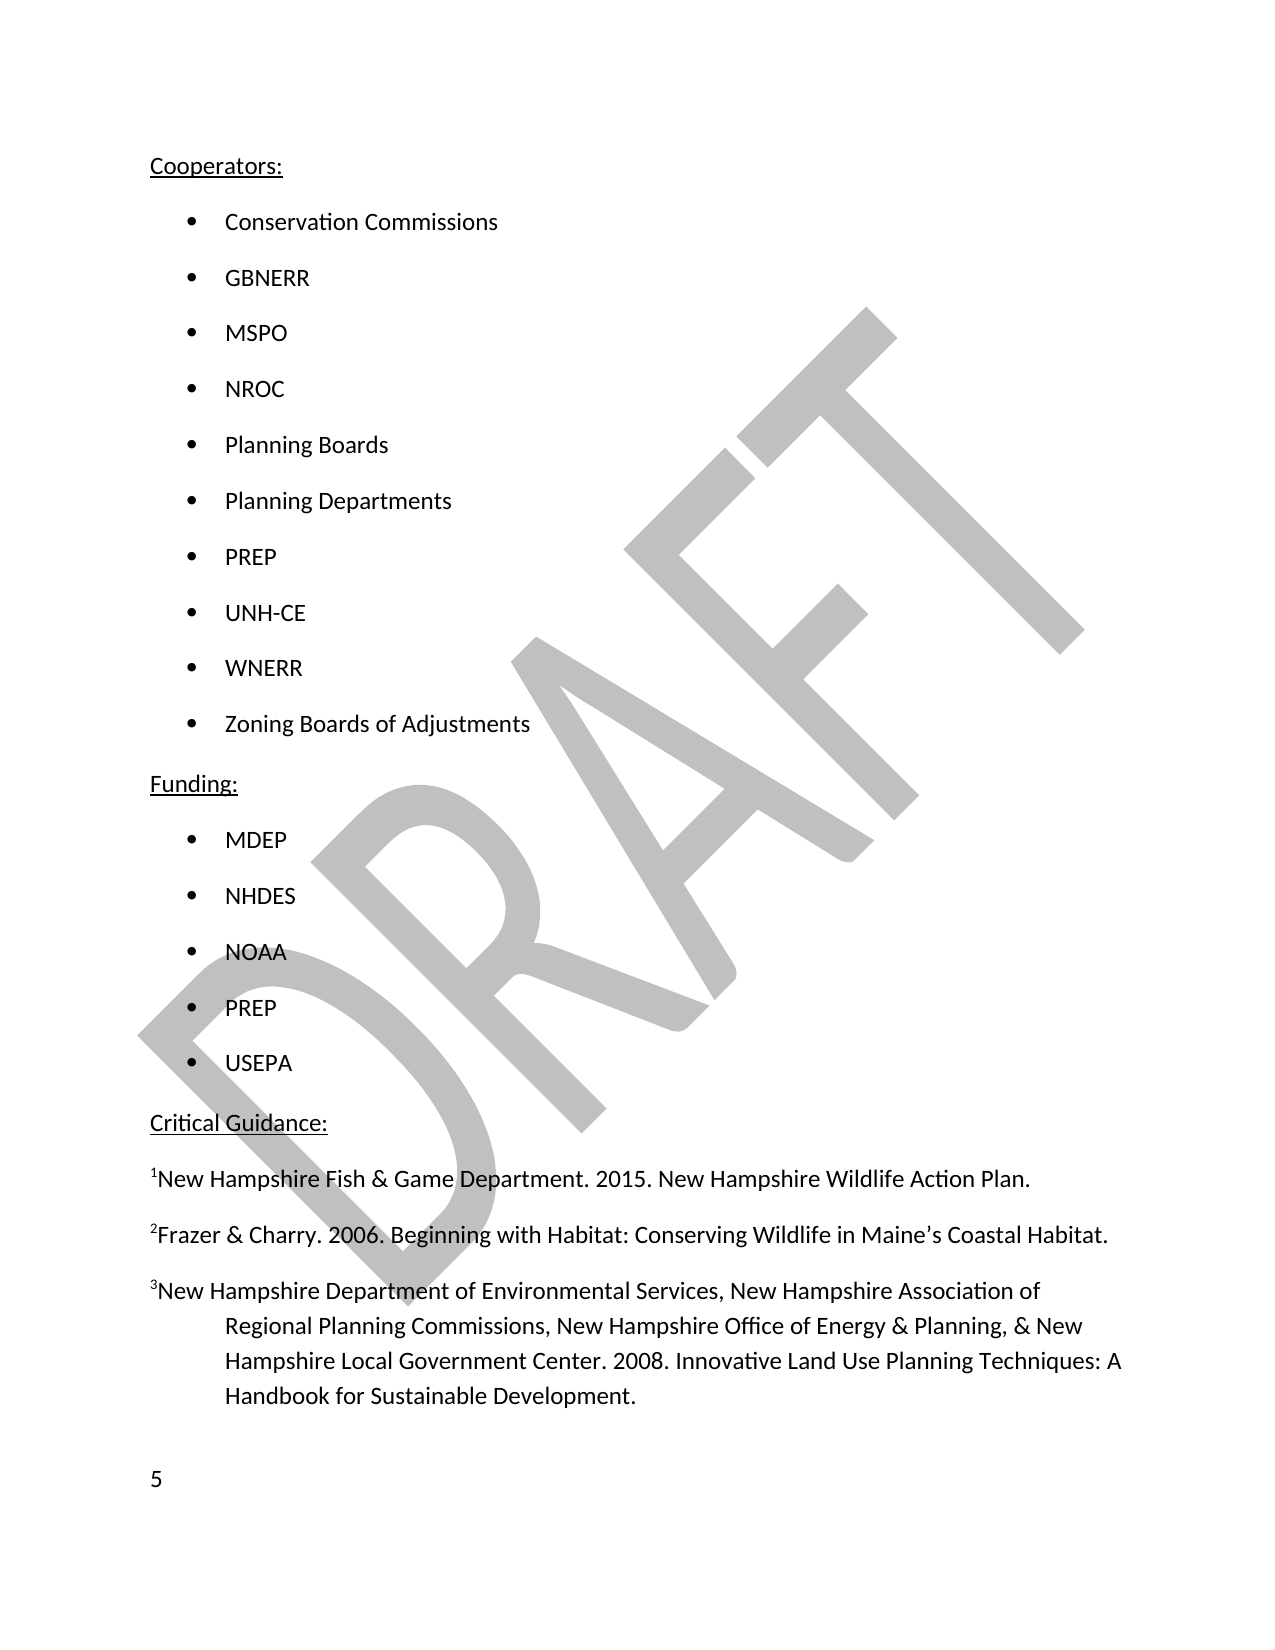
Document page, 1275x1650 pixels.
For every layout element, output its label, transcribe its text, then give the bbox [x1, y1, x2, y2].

text 3New Hampshire Department of Environmental Services, New Hampshire Association of Regional Planning Commissions, New Hampshire Office of Energy & Planning, & New Hampshire Local Government Center. 2008. Innovative Land Use Planning Techniques: A Handbook for Sustainable Development. [150, 1275, 1125, 1411]
list WNERR [187, 652, 1125, 683]
list Zoning Boards of Adjustments [187, 708, 1125, 739]
list PREP [187, 541, 1125, 571]
list USEPA [187, 1047, 1125, 1078]
list MSPO [187, 317, 1125, 348]
text Cooperators: [150, 150, 1125, 181]
list GBNERR [187, 262, 1125, 292]
list NHDES [187, 880, 1125, 911]
list Conservation Commissions [187, 206, 1125, 236]
list UNH-CE [187, 597, 1125, 627]
text Critical Guidance: [150, 1107, 1125, 1138]
list PREP [187, 992, 1125, 1022]
text 2Frazer & Charry. 2006. Beginning with Habitat: Conserving Wildlife in Maine’s Coastal Habitat. [150, 1219, 1125, 1250]
text Funding: [150, 768, 1125, 799]
list NROC [187, 373, 1125, 404]
list Planning Boards [187, 429, 1125, 460]
list MDEP [187, 824, 1125, 855]
list Planning Departments [187, 485, 1125, 516]
text 1New Hampshire Fish & Game Department. 2015. New Hampshire Wildlife Action Plan. [150, 1163, 1125, 1194]
list NOAA [187, 936, 1125, 966]
